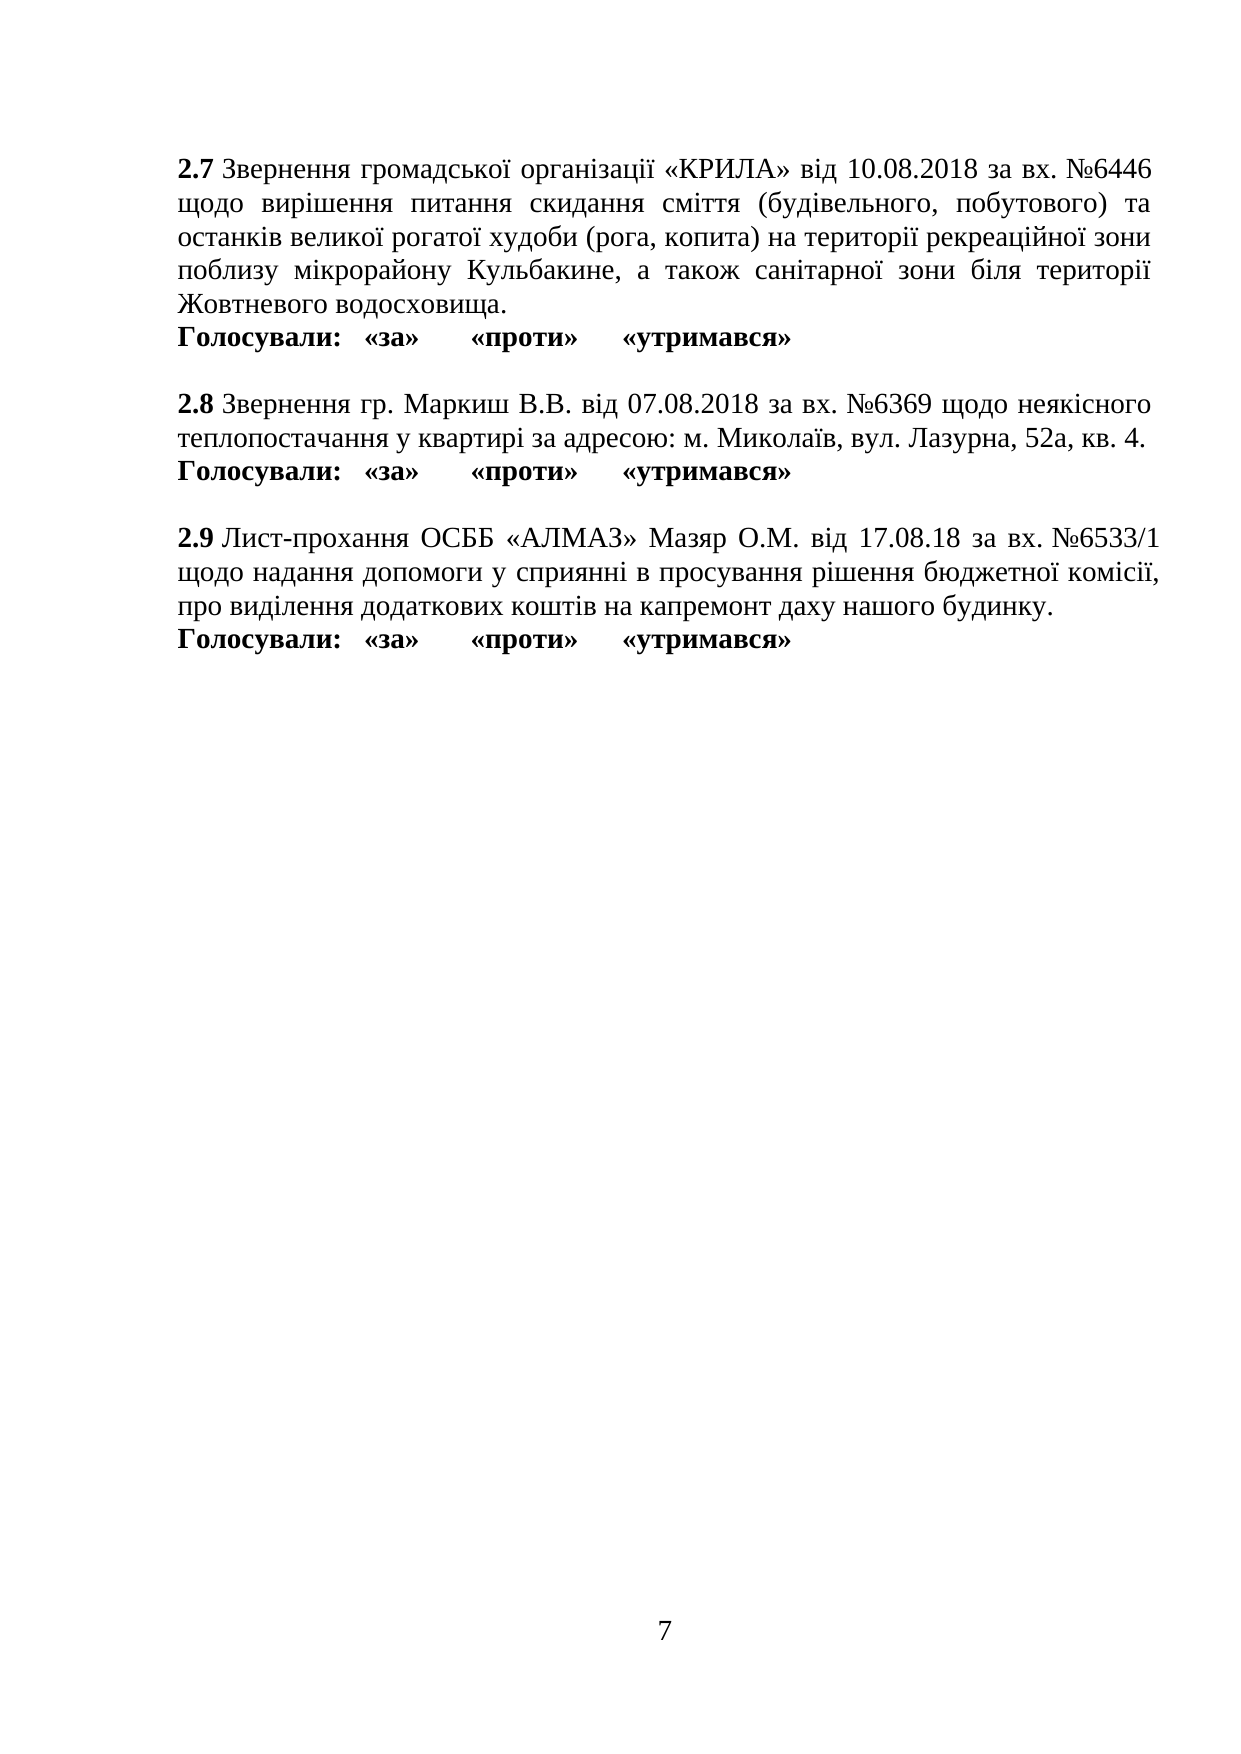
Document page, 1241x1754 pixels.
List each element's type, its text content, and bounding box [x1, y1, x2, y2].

list Лист-прохання ОСББ «АЛМАЗ» Мазяр О.М. від 17.08.18 за вх. №6533/1 щодо надання допомоги у сприянні в просування рішення бюджетної комісії, про виділення додаткових коштів на капремонт даху нашого будинку. [177, 521, 1160, 621]
list Голосували: «за» «проти» «утримався» [177, 621, 1160, 655]
text Голосували: «за» «проти» «утримався» [177, 453, 1152, 487]
list Звернення гр. Маркиш В.В. від 07.08.2018 за вх. №6369 щодо неякісного теплопостачання у квартирі за адресою: м. Миколаїв, вул. Лазурна, 52а, кв. 4. [177, 386, 1152, 453]
text Голосували: «за» «проти» «утримався» [177, 319, 1152, 353]
list Звернення громадської організації «КРИЛА» від 10.08.2018 за вх. №6446 щодо вирішення питання скидання сміття (будівельного, побутового) та останків великої рогатої худоби (рога, копита) на території рекреаційної зони поблизу мікрорайону Кульбакине, а також санітарної зони біля території Жовтневого водосховища. [177, 152, 1152, 319]
